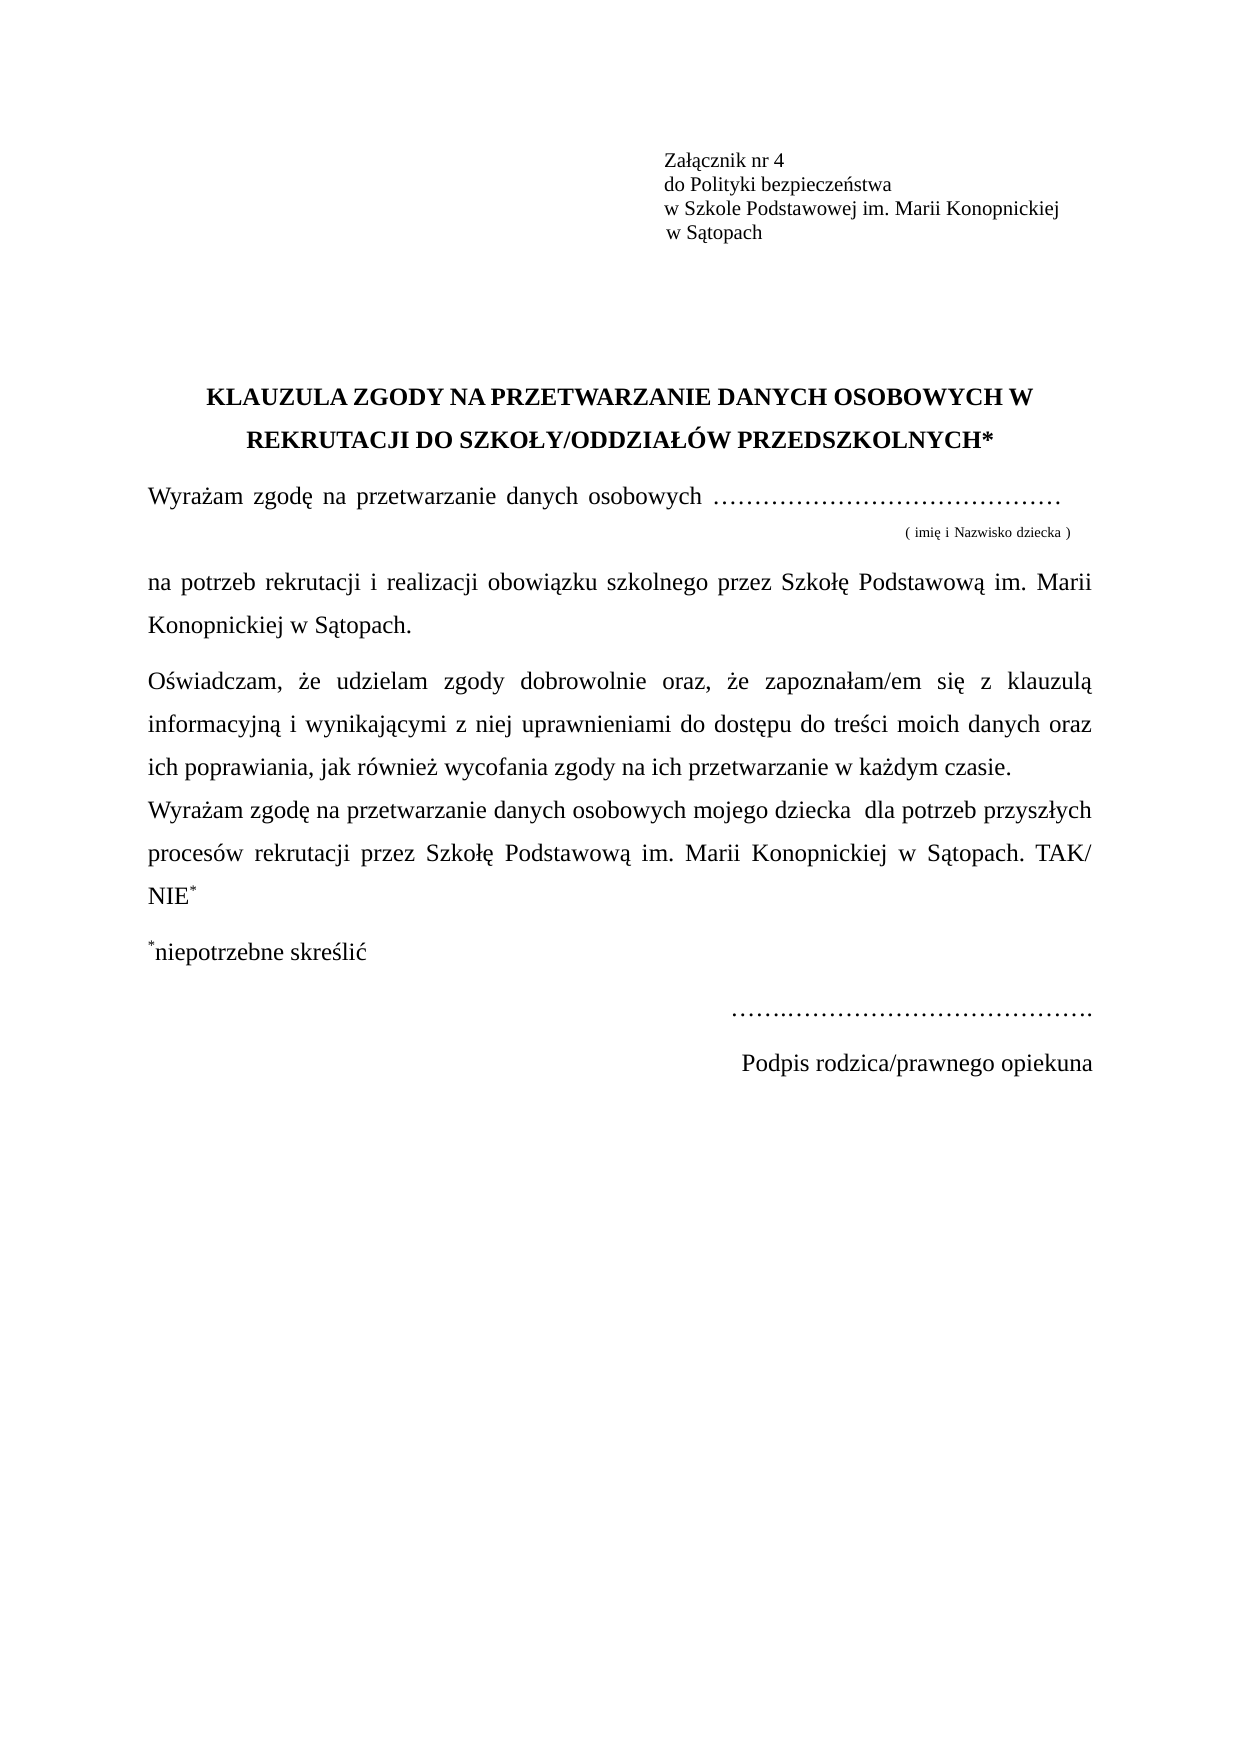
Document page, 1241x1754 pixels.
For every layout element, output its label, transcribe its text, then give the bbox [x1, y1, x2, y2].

text Oświadczam, że udzielam zgody dobrowolnie oraz, że zapoznałam/em się z klauzulą informacyjną i wynikającymi z niej uprawnieniami do dostępu do treści moich danych oraz ich poprawiania, jak również wycofania zgody na ich przetwarzanie w każdym czasie. [148, 666, 1093, 781]
text Podpis rodzica/prawnego opiekuna [148, 1048, 1093, 1077]
text Załącznik nr 4 [590, 148, 1093, 172]
text *niepotrzebne skreślić [148, 937, 1093, 966]
text Wyrażam zgodę na przetwarzanie danych osobowych mojego dziecka dla potrzeb przyszłych procesów rekrutacji przez Szkołę Podstawową im. Marii Konopnickiej w Sątopach. TAK/ NIE* [148, 795, 1093, 910]
subtitle Klauzula zgody na przetwarzanie danych osobowych w rekrutacji do Szkoły/oddziałów przedszkolnych* [148, 382, 1093, 454]
text w Szkole Podstawowej im. Marii Konopnickiej w Sątopach [369, 196, 1093, 244]
text Wyrażam zgodę na przetwarzanie danych osobowych …………………………………… ( imię i Nazwisko dziecka ) na potrzeb rekrutacji i realizacji obowiązku szkolnego przez Szkołę Podstawową im. Marii Konopnickiej w Sątopach. [148, 481, 1093, 639]
text do Polityki bezpieczeństwa [369, 172, 1093, 196]
text …….………………………………. [148, 993, 1093, 1021]
